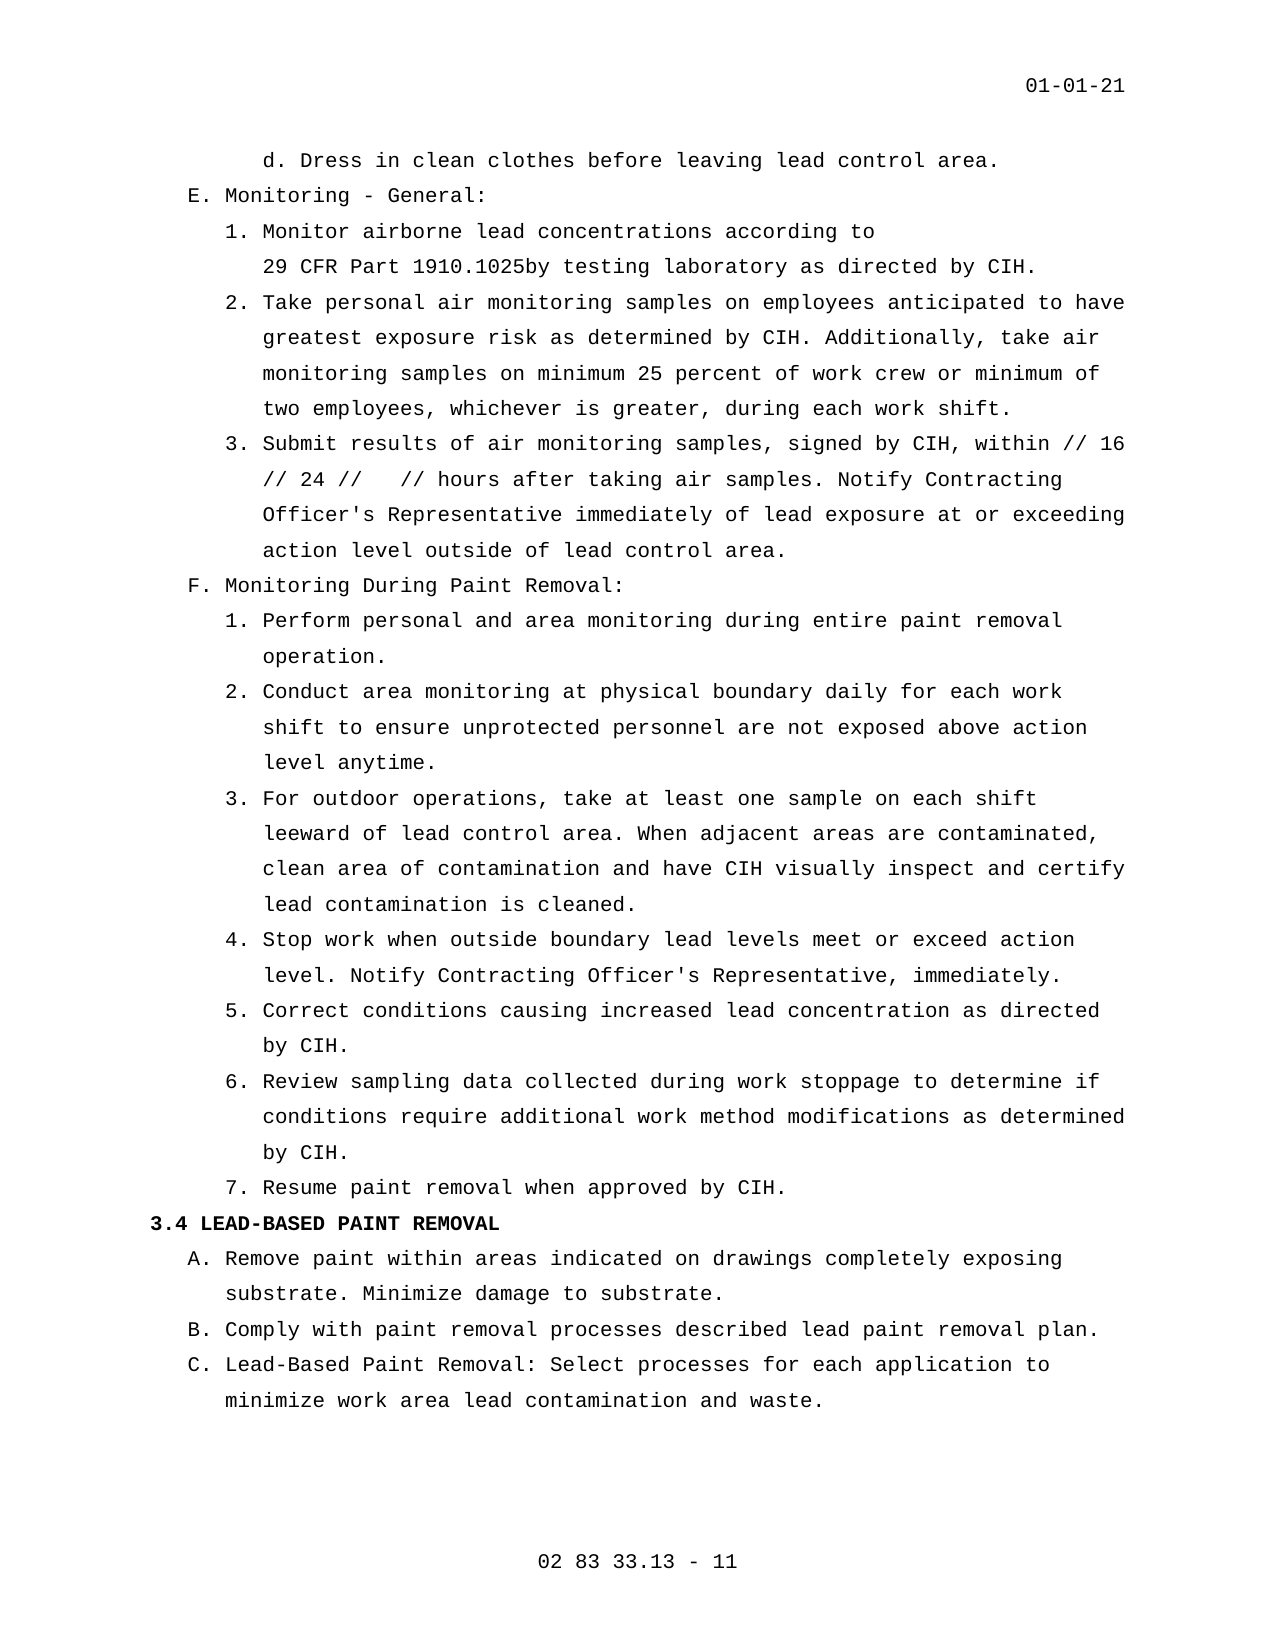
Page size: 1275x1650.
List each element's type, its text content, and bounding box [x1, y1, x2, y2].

text Review sampling data collected during work stoppage to determine if conditions require additional work method modifications as determined by CIH. [225, 1071, 1125, 1165]
text Conduct area monitoring at physical boundary daily for each work shift to ensure unprotected personnel are not exposed above action level anytime. [225, 681, 1125, 776]
text Submit results of air monitoring samples, signed by CIH, within // 16 // 24 // // hours after taking air samples. Notify Contracting Officer's Representative immediately of lead exposure at or exceeding action level outside of lead control area. [225, 433, 1125, 563]
text Perform personal and area monitoring during entire paint removal operation. [225, 610, 1125, 669]
text Correct conditions causing increased lead concentration as directed by CIH. [225, 1000, 1125, 1059]
text Resume paint removal when approved by CIH. [225, 1177, 1125, 1201]
text Comply with paint removal processes described lead paint removal plan. [187, 1319, 1125, 1342]
text For outdoor operations, take at least one sample on each shift leeward of lead control area. When adjacent areas are contaminated, clean area of contamination and have CIH visually inspect and certify lead contamination is cleaned. [225, 787, 1125, 917]
text Take personal air monitoring samples on employees anticipated to have greatest exposure risk as determined by CIH. Additionally, take air monitoring samples on minimum 25 percent of work crew or minimum of two employees, whichever is greater, during each work shift. [225, 292, 1125, 422]
text Remove paint within areas indicated on drawings completely exposing substrate. Minimize damage to substrate. [187, 1248, 1125, 1307]
text Lead-Based Paint Removal: Select processes for each application to minimize work area lead contamination and waste. [187, 1354, 1125, 1413]
text Monitor airborne lead concentrations according to 29 CFR Part 1910.1025by testing laboratory as directed by CIH. [225, 221, 1125, 280]
text Dress in clean clothes before leaving lead control area. [262, 150, 1125, 174]
text Monitoring During Paint Removal: [187, 575, 1125, 599]
text Monitoring - General: [187, 185, 1125, 209]
text LEAD-BASED PAINT REMOVAL [150, 1212, 1125, 1236]
text Stop work when outside boundary lead levels meet or exceed action level. Notify Contracting Officer's Representative, immediately. [225, 929, 1125, 988]
